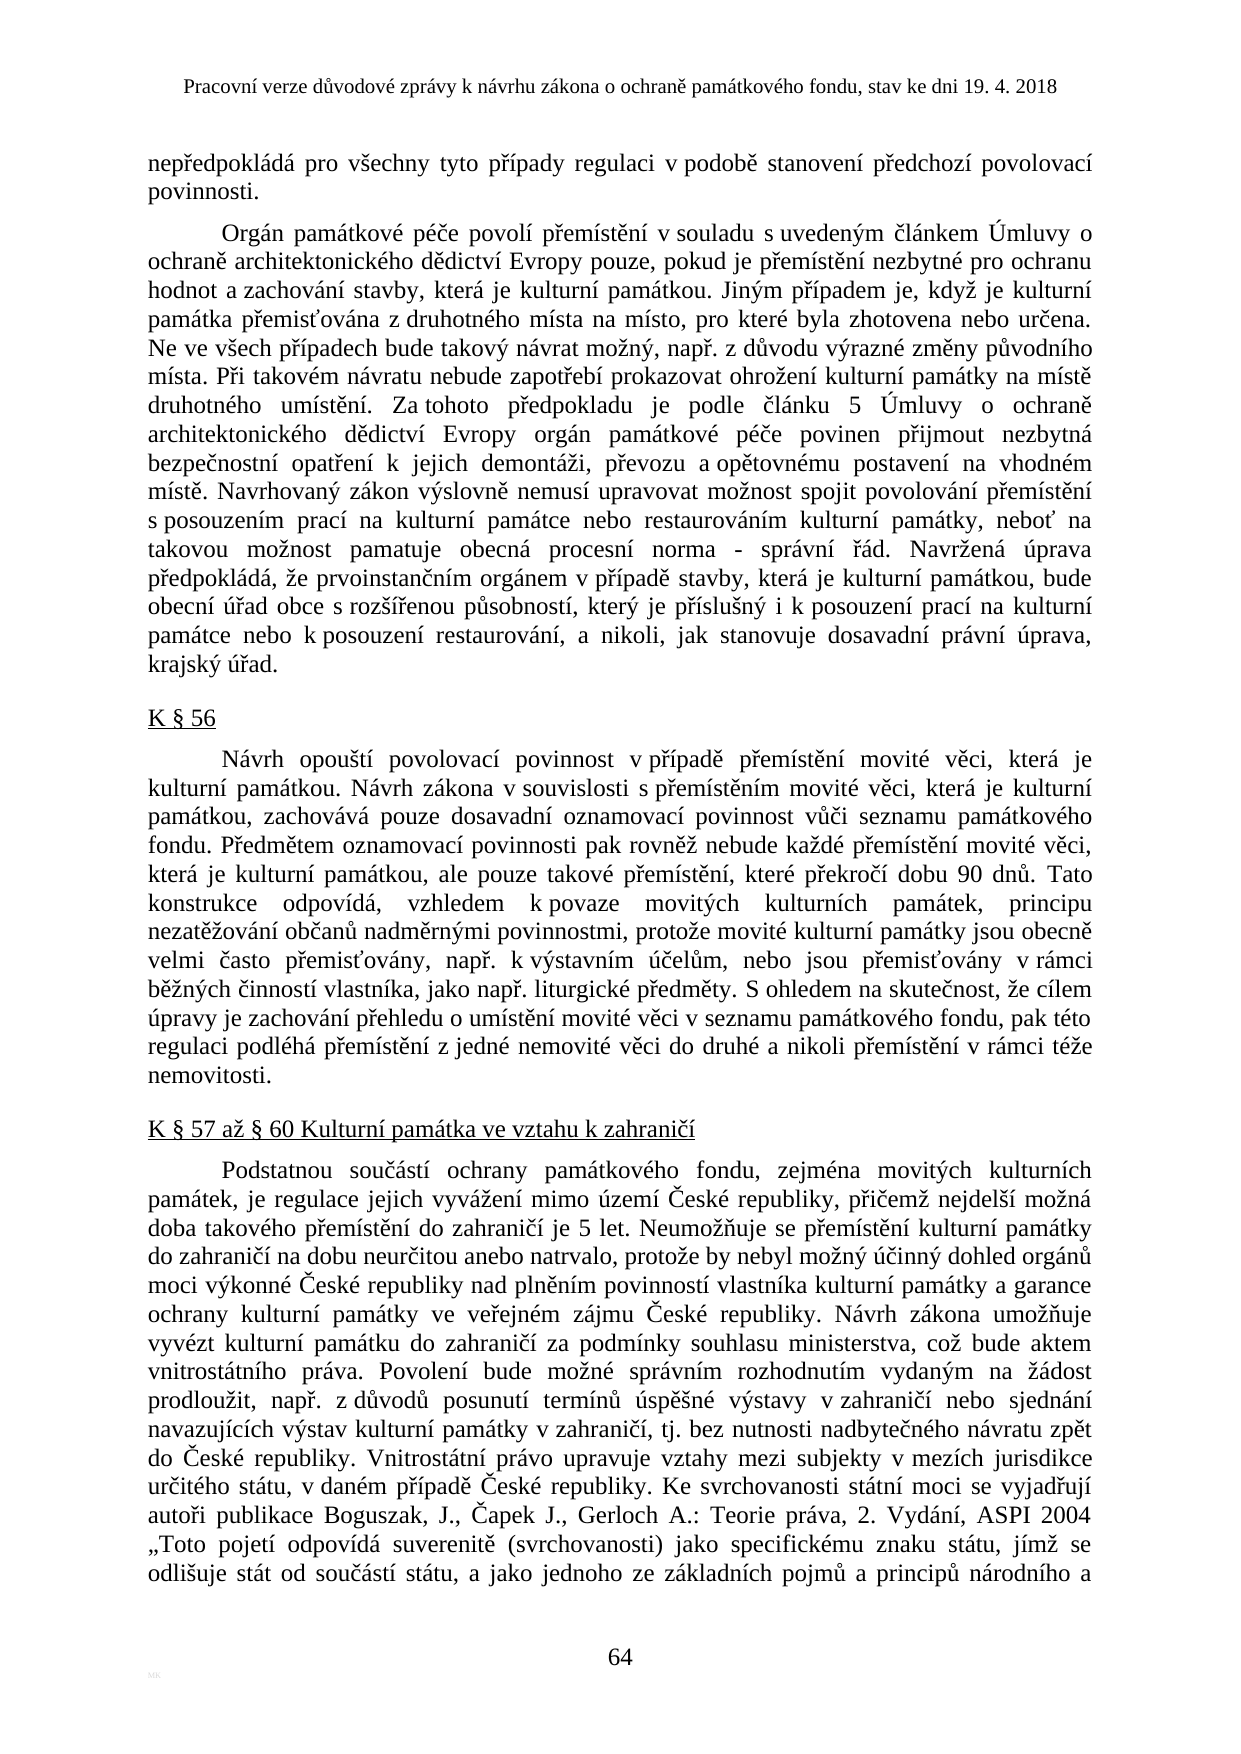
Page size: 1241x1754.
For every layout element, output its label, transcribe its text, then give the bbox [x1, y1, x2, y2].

text Návrh opouští povolovací povinnost v případě přemístění movité věci, která je kulturní památkou. Návrh zákona v souvislosti s přemístěním movité věci, která je kulturní památkou, zachovává pouze dosavadní oznamovací povinnost vůči seznamu památkového fondu. Předmětem oznamovací povinnosti pak rovněž nebude každé přemístění movité věci, která je kulturní památkou, ale pouze takové přemístění, které překročí dobu 90 dnů. Tato konstrukce odpovídá, vzhledem k povaze movitých kulturních památek, principu nezatěžování občanů nadměrnými povinnostmi, protože movité kulturní památky jsou obecně velmi často přemisťovány, např. k výstavním účelům, nebo jsou přemisťovány v rámci běžných činností vlastníka, jako např. liturgické předměty. S ohledem na skutečnost, že cílem úpravy je zachování přehledu o umístění movité věci v seznamu památkového fondu, pak této regulaci podléhá přemístění z jedné nemovité věci do druhé a nikoli přemístění v rámci téže nemovitosti. [148, 744, 1093, 1089]
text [148, 1155, 1093, 1586]
text Orgán památkové péče povolí přemístění v souladu s uvedeným článkem Úmluvy o ochraně architektonického dědictví Evropy pouze, pokud je přemístění nezbytné pro ochranu hodnot a zachování stavby, která je kulturní památkou. Jiným případem je, když je kulturní památka přemisťována z druhotného místa na místo, pro které byla zhotovena nebo určena. Ne ve všech případech bude takový návrat možný, např. z důvodu výrazné změny původního místa. Při takovém návratu nebude zapotřebí prokazovat ohrožení kulturní památky na místě druhotného umístění. Za tohoto předpokladu je podle článku 5 Úmluvy o ochraně architektonického dědictví Evropy orgán památkové péče povinen přijmout nezbytná bezpečnostní opatření k jejich demontáži, převozu a opětovnému postavení na vhodném místě. Navrhovaný zákon výslovně nemusí upravovat možnost spojit povolování přemístění s posouzením prací na kulturní památce nebo restaurováním kulturní památky, neboť na takovou možnost pamatuje obecná procesní norma - správní řád. Navržená úprava předpokládá, že prvoinstančním orgánem v případě stavby, která je kulturní památkou, bude obecní úřad obce s rozšířenou působností, který je příslušný i k posouzení prací na kulturní památce nebo k posouzení restaurování, a nikoli, jak stanovuje dosavadní právní úprava, krajský úřad. [148, 218, 1093, 678]
text K § 57 až § 60 Kulturní památka ve vztahu k zahraničí [148, 1114, 1093, 1143]
text K § 56 [148, 703, 1093, 731]
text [148, 148, 1093, 205]
